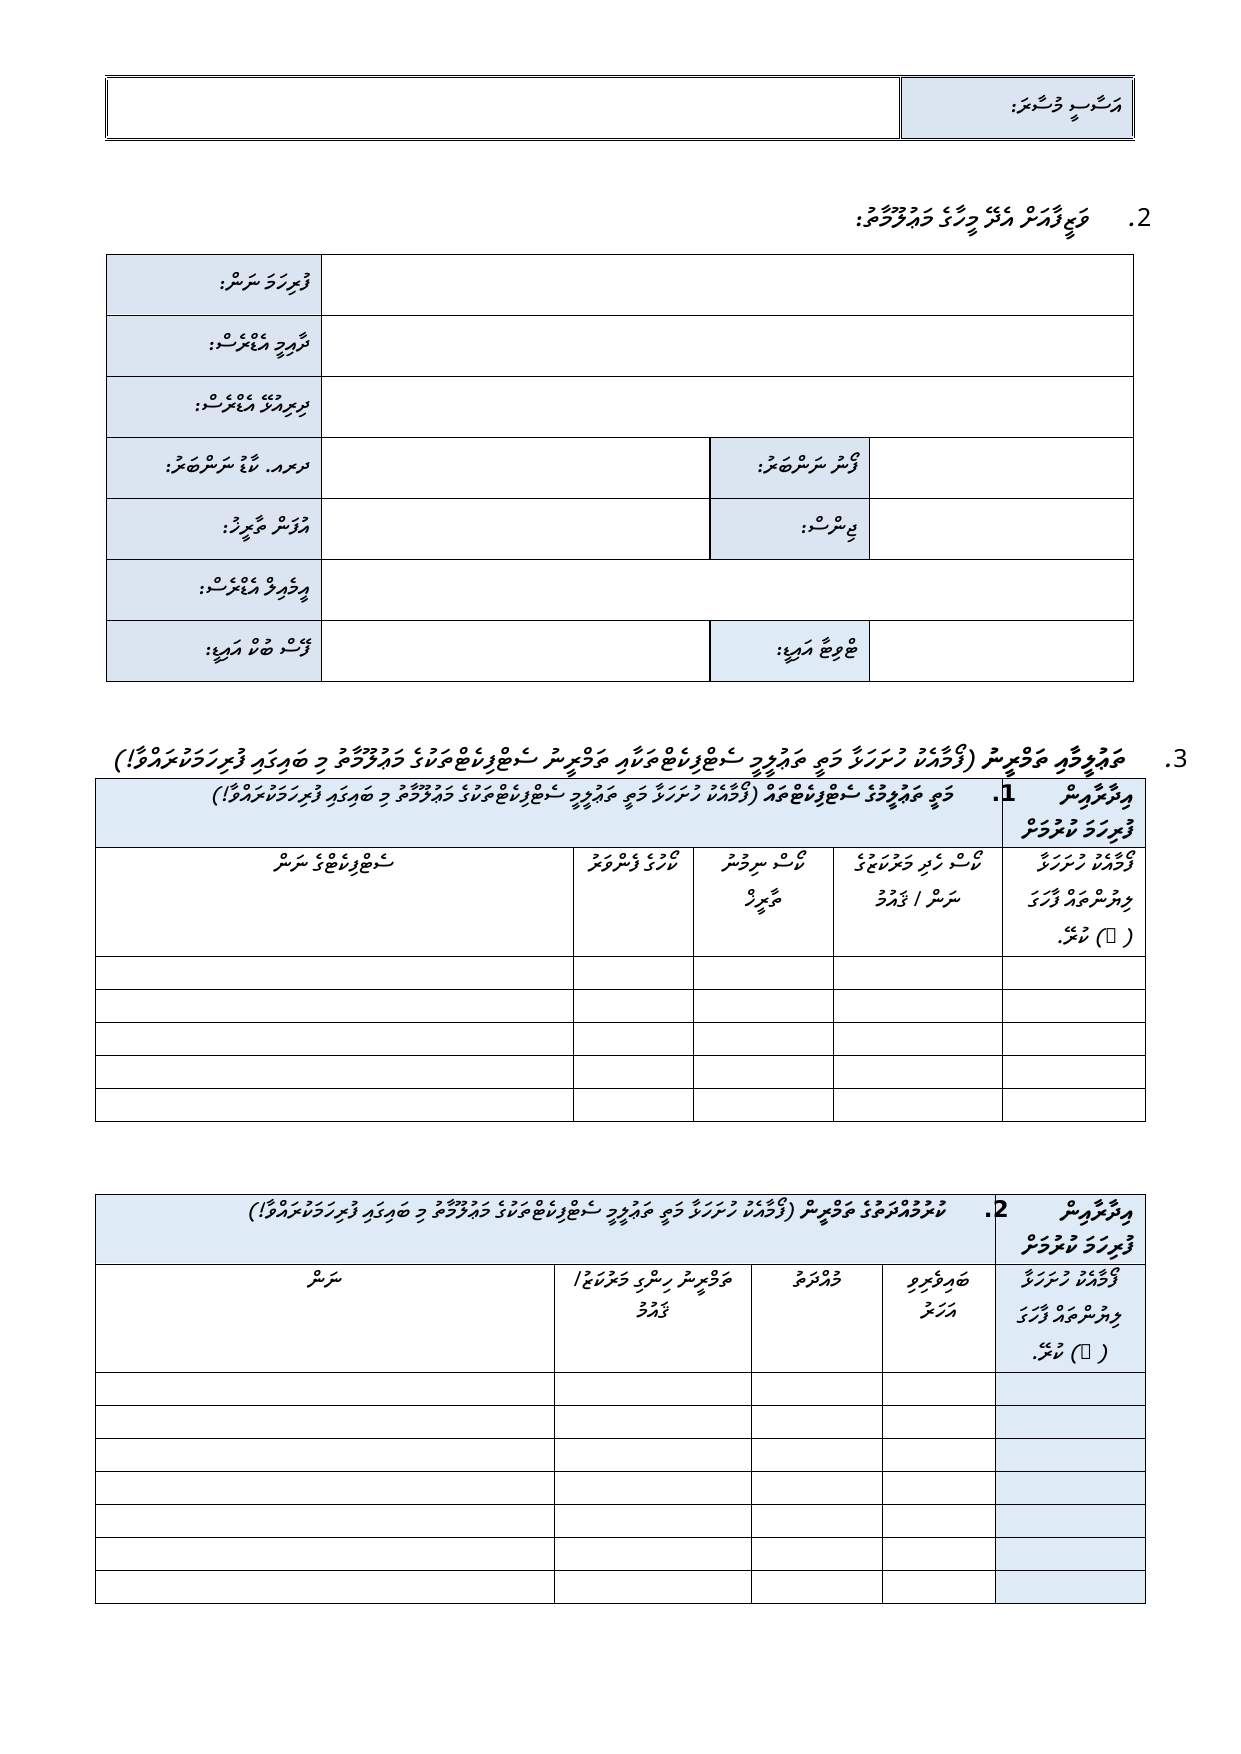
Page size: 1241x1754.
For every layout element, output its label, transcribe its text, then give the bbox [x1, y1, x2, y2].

table_cell [996, 1373, 1145, 1405]
table_cell ސެޓްފިކެޓްގެ ނަން [96, 848, 573, 956]
table_cell ޓްވިޓާ އައިޑީ: [711, 621, 869, 681]
table_cell [1003, 1056, 1145, 1088]
table_cell [96, 1571, 554, 1603]
table_header އިދާރާއިން ފުރިހަމަ ކުރުމަށް [1003, 779, 1145, 847]
table_cell [96, 1505, 554, 1537]
table_cell [555, 1373, 751, 1405]
table_cell މުއްދަތު [752, 1265, 882, 1372]
table_cell [694, 957, 833, 989]
table_cell [555, 1406, 751, 1438]
table_cell [96, 1472, 554, 1504]
table_cell [883, 1571, 995, 1603]
table_cell ޖިންސް: [711, 499, 869, 559]
table_cell [96, 1538, 554, 1570]
table_cell [96, 990, 573, 1022]
table_cell [96, 1023, 573, 1055]
table_cell [883, 1538, 995, 1570]
table_header [322, 255, 1133, 314]
table_cell ބައިވެރިވި އަހަރު [883, 1265, 995, 1372]
table_cell [996, 1505, 1145, 1537]
table_cell [996, 1571, 1145, 1603]
table_cell ދާއިމީ އެޑްރެސް: [107, 316, 321, 376]
table_cell [555, 1472, 751, 1504]
table_cell ފޯމާއެކު ހުށަހަޅާ ލިޔުންތައް ފާހަގަ ( ) ކުރޭ. [1003, 848, 1145, 956]
table_cell [96, 1089, 573, 1121]
table_cell [834, 990, 1002, 1022]
table_cell [322, 316, 1133, 376]
table_cell [996, 1538, 1145, 1570]
table_cell [834, 1089, 1002, 1121]
table_cell [996, 1439, 1145, 1471]
list ވަޒީފާއަށް އެދޭ މީހާގެ މަޢުލޫމާތު: [75, 200, 1128, 237]
table_cell [96, 957, 573, 989]
table_header މަތީ ތަޢުލީމުގެ ސެޓްފިކެޓްތައް (ފޯމާއެކު ހުށަހަޅާ މަތީ ތަޢުލީމީ ސެޓްފިކެޓްތަކުގެ މަޢުލޫމާތު މި ބައިގައި ފުރިހަމަކުރައްވާ!) [96, 779, 1002, 847]
table_cell [1003, 1023, 1145, 1055]
table_cell [834, 957, 1002, 989]
table_cell ކޯހުގެ ފެންވަރު [574, 848, 693, 956]
table_cell [555, 1538, 751, 1570]
table_cell [694, 1056, 833, 1088]
table_cell [96, 1406, 554, 1438]
table_cell ކޯސް ނިމުނު ތާރީޚް [694, 848, 833, 956]
table_cell [870, 621, 1133, 681]
table_cell [883, 1505, 995, 1537]
table_cell ދރއ. ކާޑު ނަންބަރު: [107, 438, 321, 498]
table_cell [322, 621, 709, 681]
table_cell [555, 1439, 751, 1471]
table_cell [555, 1571, 751, 1603]
table_cell އަސާސީ މުސާރަ: [902, 78, 1133, 138]
table_cell [574, 1089, 693, 1121]
table_cell [752, 1406, 882, 1438]
table_cell [574, 1056, 693, 1088]
table_cell ފޯމާއެކު ހުށަހަޅާ ލިޔުންތައް ފާހަގަ ( ) ކުރޭ. [996, 1265, 1145, 1372]
table_cell ފޯނު ނަންބަރު: [711, 438, 869, 498]
table_cell ތަމްރީނު ހިންގި މަރުކަޒު/ ޤައުމު [555, 1265, 751, 1372]
table_cell [1003, 990, 1145, 1022]
table_cell [883, 1406, 995, 1438]
table_cell އީމެއިލް އެޑްރެސް: [107, 560, 321, 620]
table_cell [96, 1373, 554, 1405]
table_cell [322, 499, 709, 559]
table_header ފުރިހަމަ ނަން: [107, 255, 321, 314]
table_cell [107, 78, 899, 138]
table_cell [752, 1538, 882, 1570]
table_cell [96, 1056, 573, 1088]
table_cell [883, 1439, 995, 1471]
table_cell [752, 1439, 882, 1471]
table_cell [870, 499, 1133, 559]
table_cell [1003, 957, 1145, 989]
table_cell [694, 1089, 833, 1121]
table_cell [694, 1023, 833, 1055]
table_cell [322, 560, 1133, 620]
table_cell [574, 957, 693, 989]
table_cell [694, 990, 833, 1022]
table_header ކުރުމުއްދަތުގެ ތަމްރީން (ފޯމާއެކު ހުށަހަޅާ މަތީ ތަޢުލީމީ ސެޓްފިކެޓްތަކުގެ މަޢުލޫމާތު މި ބައިގައި ފުރިހަމަކުރައްވާ!) [96, 1195, 995, 1263]
table_cell ނަން [96, 1265, 554, 1372]
table_cell [883, 1472, 995, 1504]
table_cell [996, 1472, 1145, 1504]
table_cell [752, 1472, 882, 1504]
table_cell [574, 990, 693, 1022]
table_cell ފޭސް ބުކް އައިޑީ: [107, 621, 321, 681]
table_header އިދާރާއިން ފުރިހަމަ ކުރުމަށް [996, 1195, 1145, 1263]
table_cell [322, 438, 709, 498]
table_cell ދިރިއުޅޭ އެޑްރެސް: [107, 377, 321, 437]
table_cell [752, 1571, 882, 1603]
table_cell [752, 1373, 882, 1405]
table_cell [574, 1023, 693, 1055]
table_cell [1003, 1089, 1145, 1121]
table_cell [752, 1505, 882, 1537]
table_cell [96, 1439, 554, 1471]
table_cell [555, 1505, 751, 1537]
table_cell [834, 1056, 1002, 1088]
table_cell [834, 1023, 1002, 1055]
list ތަޢުލީމާއި ތަމްރީނު (ފޯމާއެކު ހުށަހަޅާ މަތީ ތަޢުލީމީ ސެޓްފިކެޓްތަކާއި ތަމްރީނު ސެޓްފިކެޓްތަކުގެ މަޢުލޫމާތު މި ބައިގައި ފުރިހަމަކުރައްވާ!) [75, 740, 1164, 778]
table_cell [883, 1373, 995, 1405]
table_cell އުފަން ތާރީޚު: [107, 499, 321, 559]
table_cell [322, 377, 1133, 437]
table_cell ކޯސް ހެދި މަރުކަޒުގެ ނަން / ޤައުމު [834, 848, 1002, 956]
table_cell [870, 438, 1133, 498]
table_cell [996, 1406, 1145, 1438]
